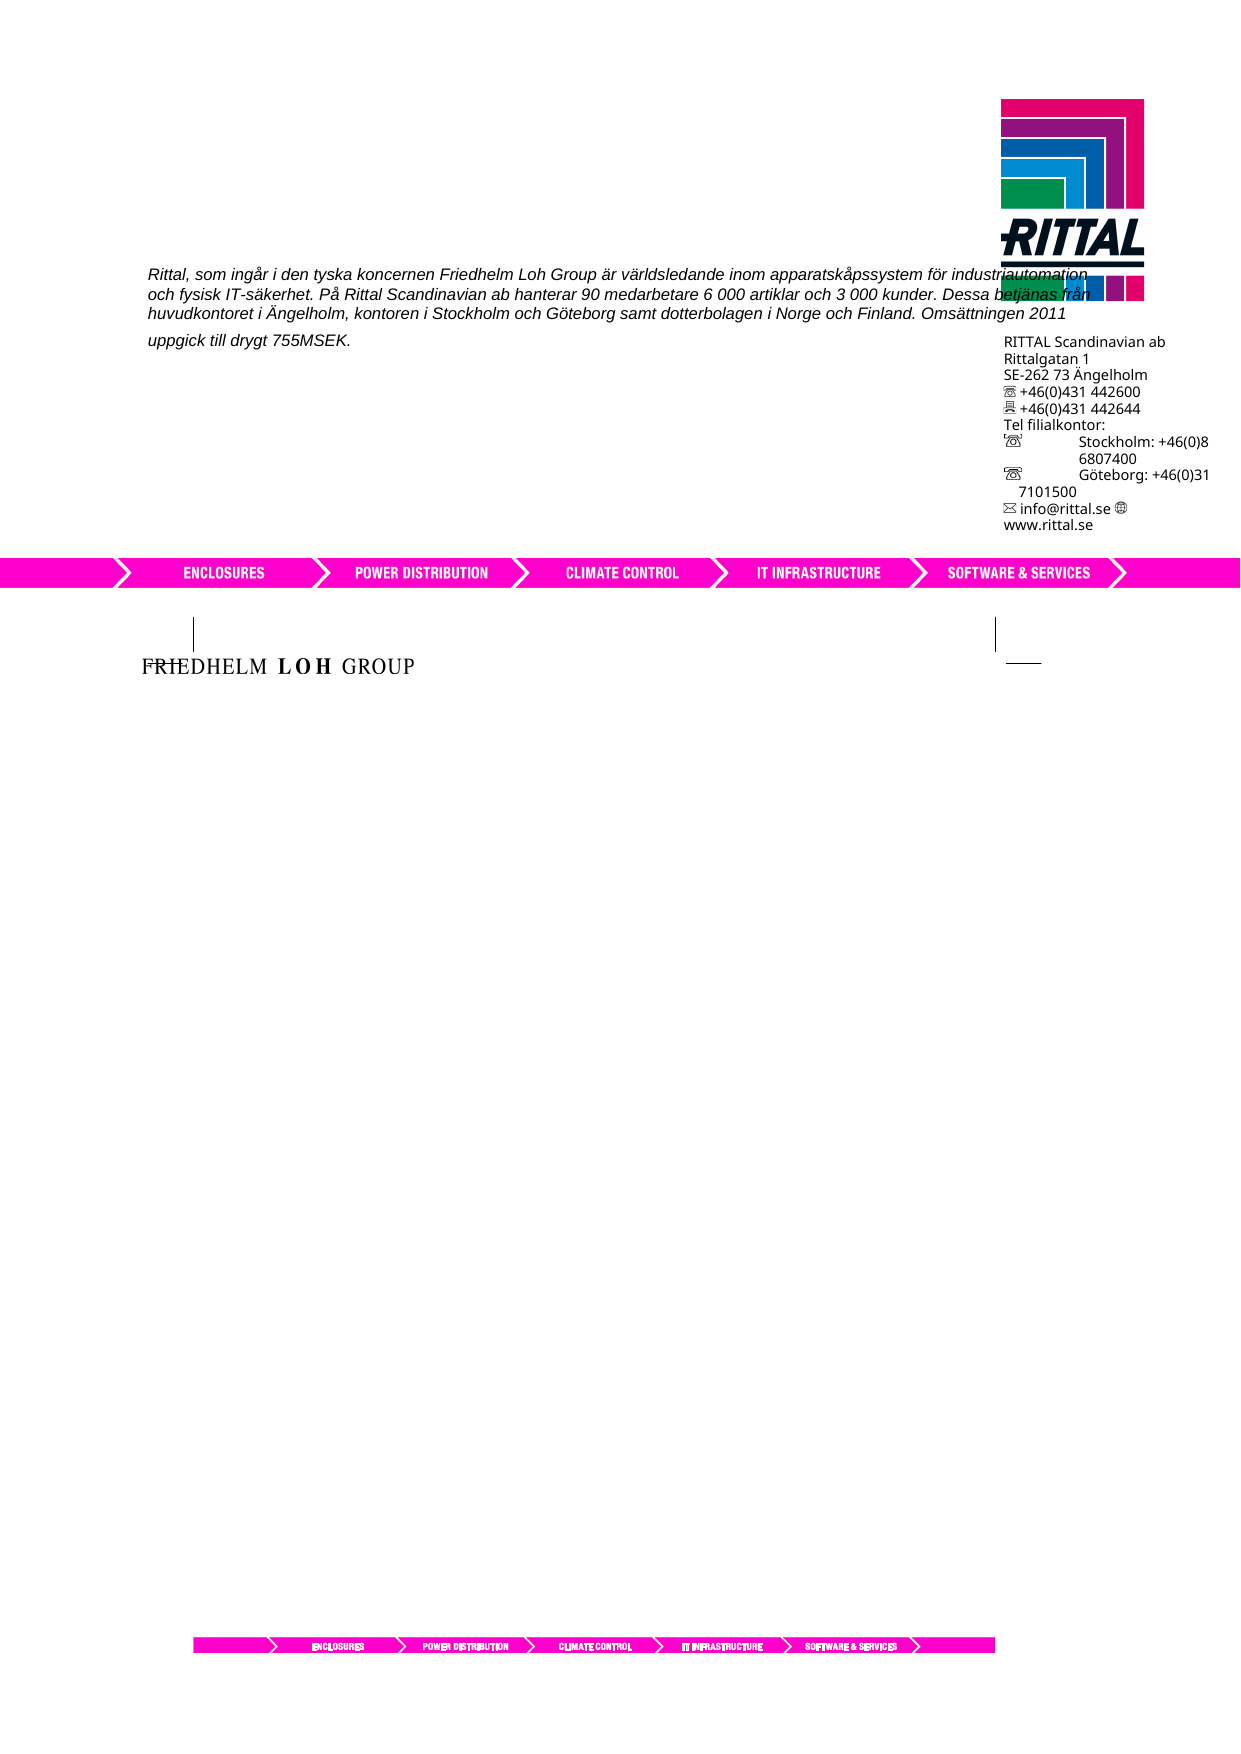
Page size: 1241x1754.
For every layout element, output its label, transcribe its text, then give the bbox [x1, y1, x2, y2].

picture [0, 558, 1241, 588]
picture [998, 96, 1147, 304]
picture [1114, 501, 1128, 514]
picture [1004, 467, 1022, 481]
picture [1003, 401, 1017, 414]
picture [1003, 385, 1017, 398]
picture [1004, 434, 1022, 448]
text Rittal, som ingår i den tyska koncernen Friedhelm Loh Group är världsledande inom apparatskåpssystem för industriautomation och fysisk IT-säkerhet. På Rittal Scandinavian ab hanterar 90 medarbetare 6 000 artiklar och 3 000 kunder. Dessa betjänas från huvudkontoret i Ängelholm, kontoren i Stockholm och Göteborg samt dotterbolagen i Norge och Finland. Omsättningen 2011 uppgick till drygt 755MSEK. [148, 265, 1092, 351]
picture [142, 658, 414, 674]
picture [1003, 501, 1017, 514]
